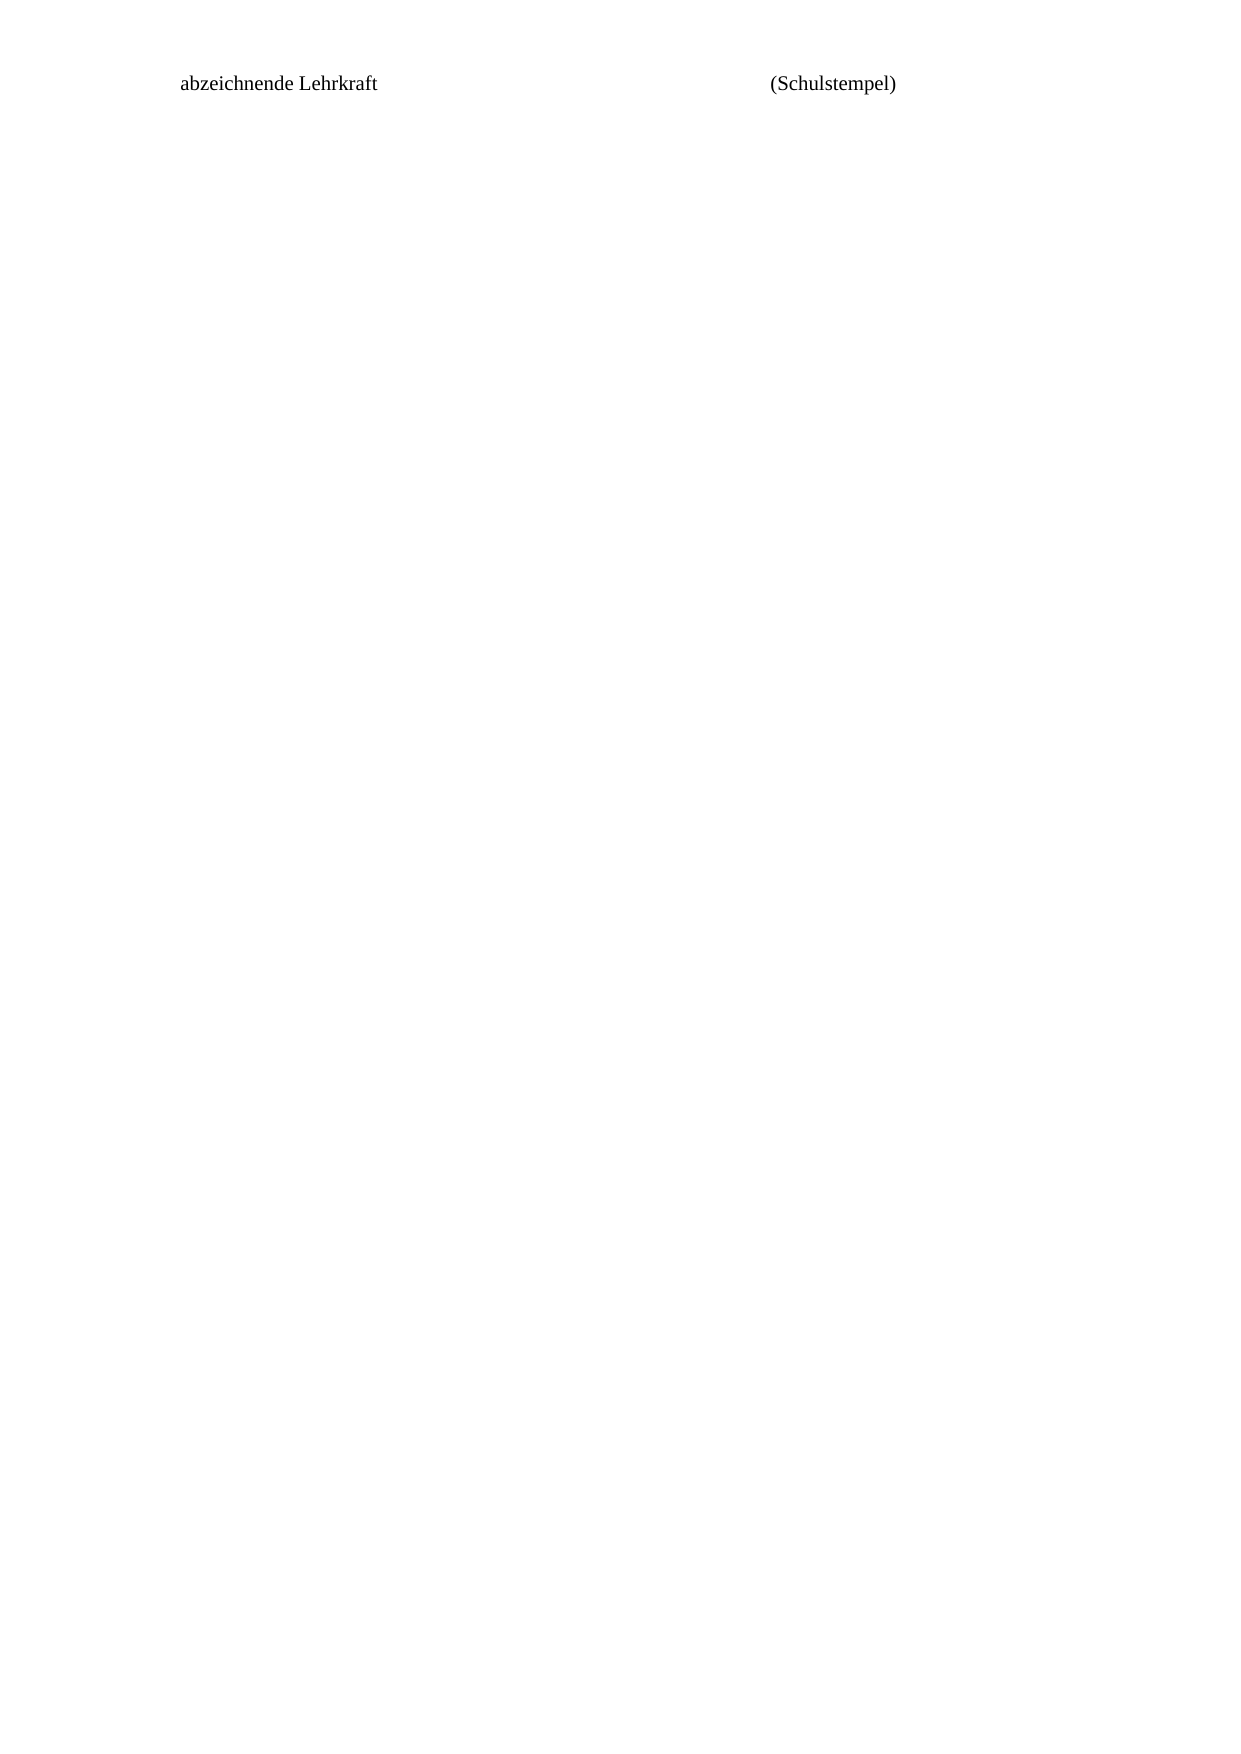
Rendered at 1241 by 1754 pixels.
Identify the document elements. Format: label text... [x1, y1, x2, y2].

text abzeichnende Lehrkraft (Schulstempel) [106, 71, 1152, 95]
